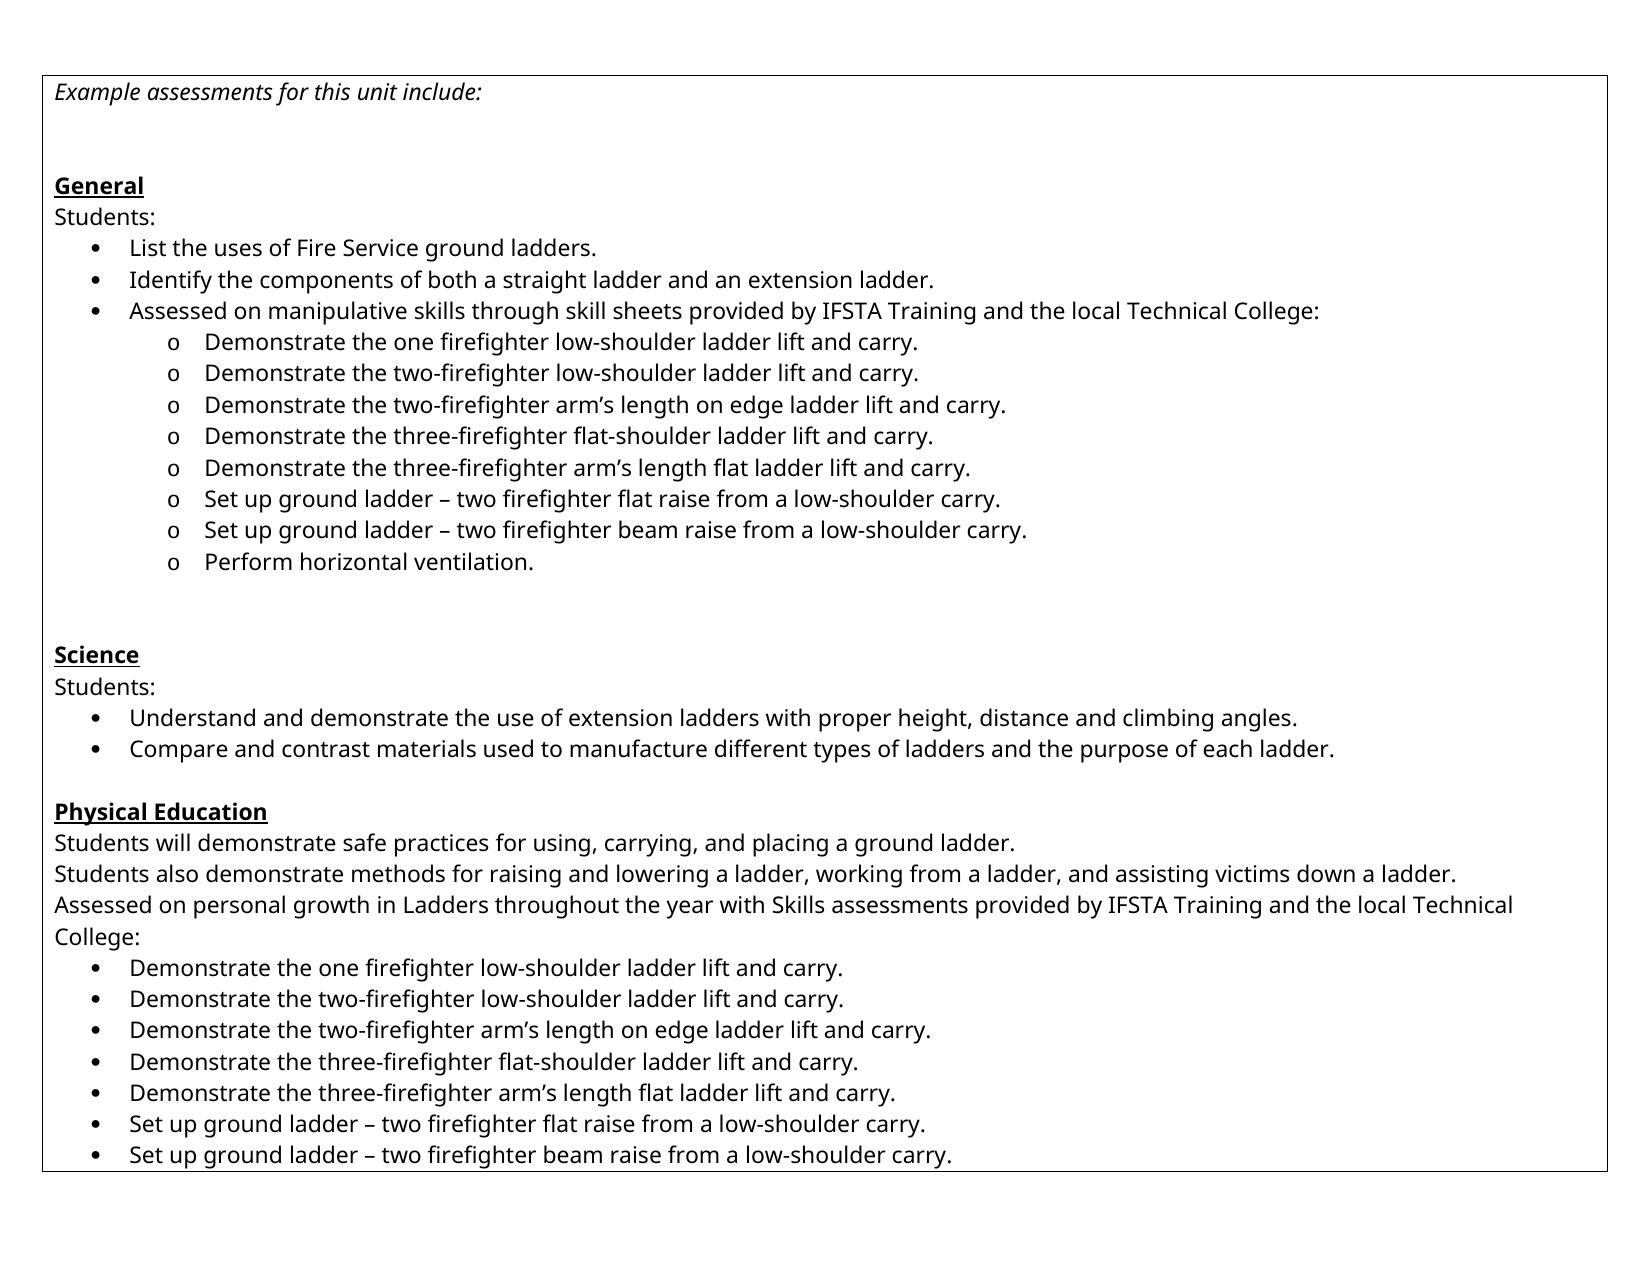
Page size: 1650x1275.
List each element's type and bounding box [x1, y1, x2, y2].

table_cell [43, 76, 1607, 1171]
